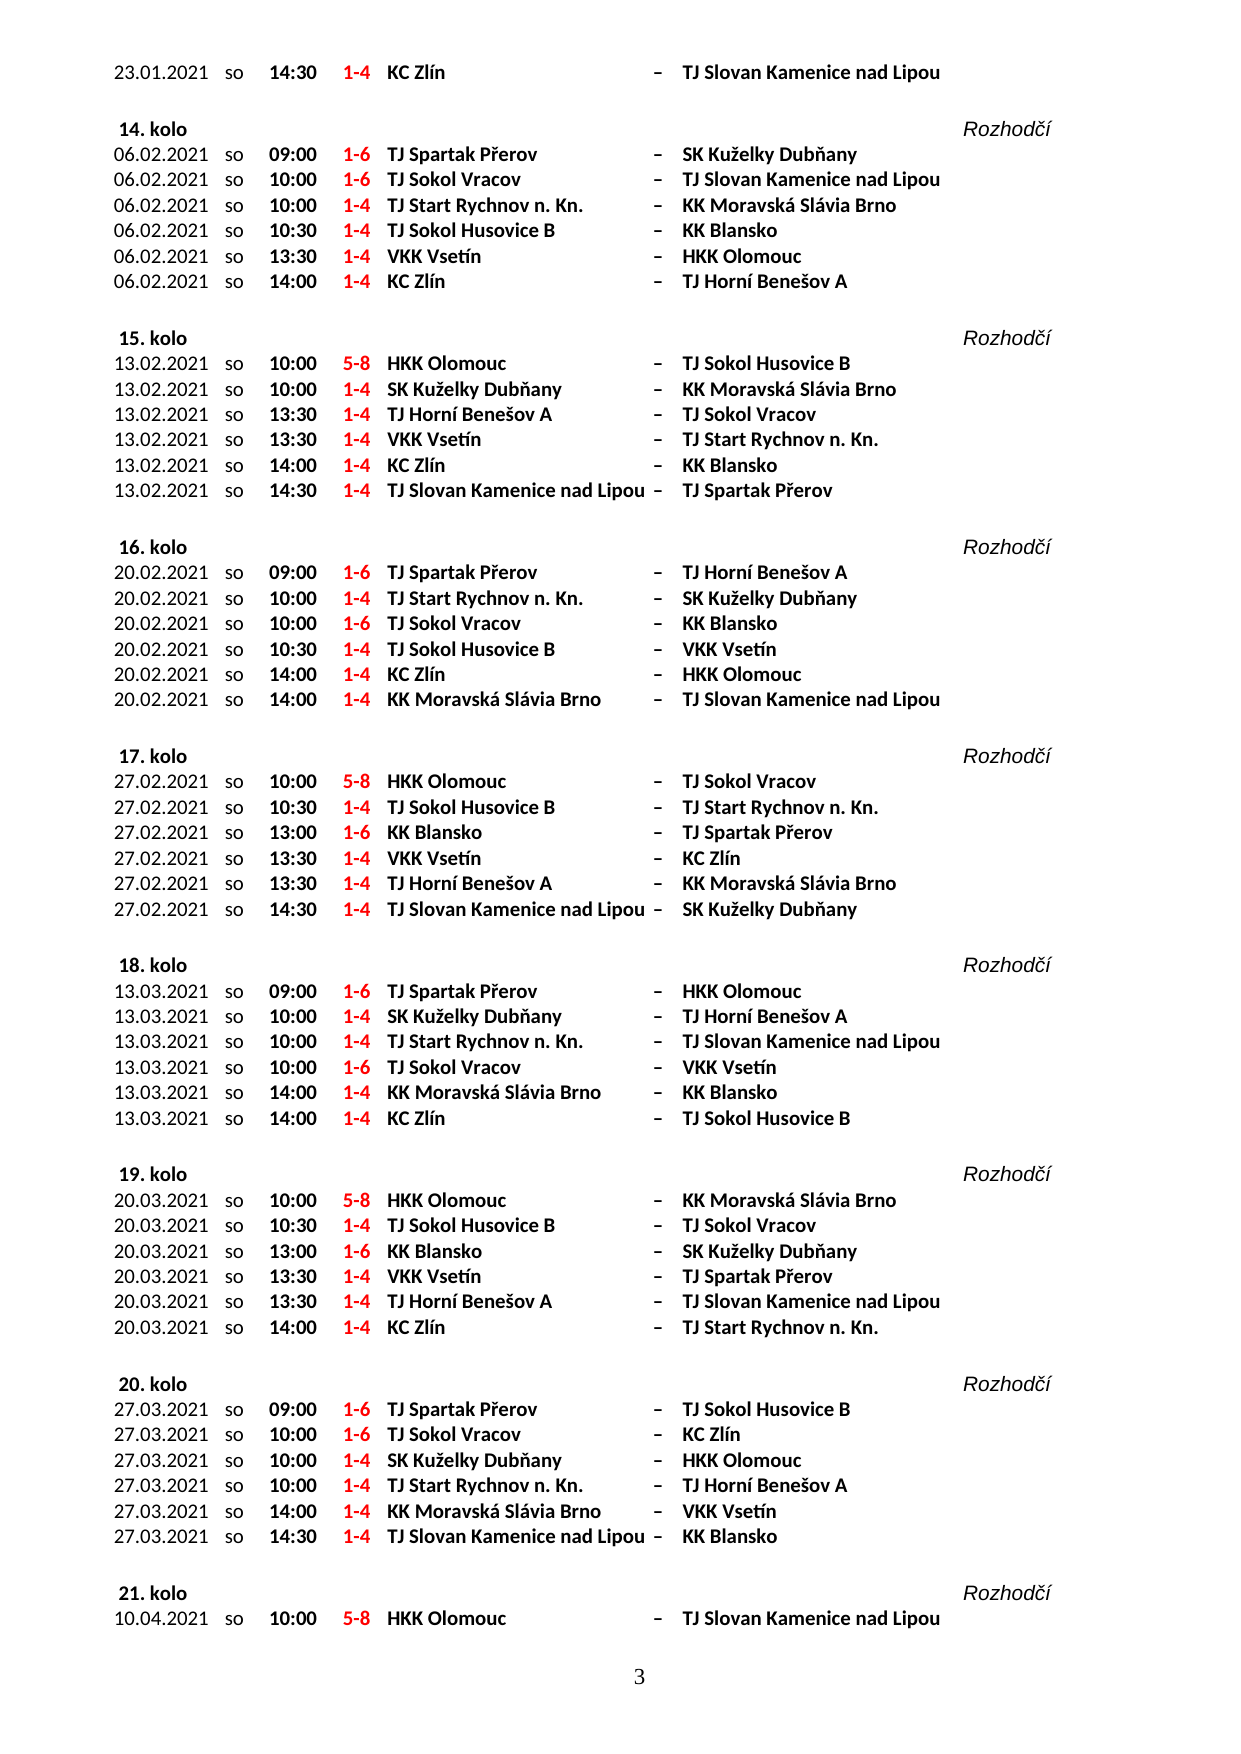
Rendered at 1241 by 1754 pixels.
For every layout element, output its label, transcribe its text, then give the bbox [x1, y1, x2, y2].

text 20.03.2021 so 13:30 1-4 TJ Horní Benešov A – TJ Slovan Kamenice nad Lipou [114, 1289, 1137, 1314]
text 20.02.2021 so 10:30 1-4 TJ Sokol Husovice B – VKK Vsetín [114, 636, 1137, 661]
text 21. kolo Rozhodčí [114, 1549, 1137, 1605]
text 20.02.2021 so 14:00 1-4 KC Zlín – HKK Olomouc [114, 661, 1137, 687]
text 06.02.2021 so 10:30 1-4 TJ Sokol Husovice B – KK Blansko [114, 217, 1137, 243]
text 20.02.2021 so 09:00 1-6 TJ Spartak Přerov – TJ Horní Benešov A [114, 559, 1137, 585]
text 20. kolo Rozhodčí [114, 1339, 1137, 1396]
text 13.03.2021 so 10:00 1-6 TJ Sokol Vracov – VKK Vsetín [114, 1054, 1137, 1079]
text 27.03.2021 so 10:00 1-4 SK Kuželky Dubňany – HKK Olomouc [114, 1447, 1137, 1472]
text 18. kolo Rozhodčí [114, 921, 1137, 978]
text 13.03.2021 so 10:00 1-4 TJ Start Rychnov n. Kn. – TJ Slovan Kamenice nad Lipou [114, 1029, 1137, 1054]
text 13.03.2021 so 09:00 1-6 TJ Spartak Přerov – HKK Olomouc [114, 978, 1137, 1003]
text 13.03.2021 so 14:00 1-4 KC Zlín – TJ Sokol Husovice B [114, 1105, 1137, 1130]
text 27.02.2021 so 13:30 1-4 VKK Vsetín – KC Zlín [114, 845, 1137, 870]
text 13.02.2021 so 14:00 1-4 KC Zlín – KK Blansko [114, 452, 1137, 477]
text 27.03.2021 so 10:00 1-4 TJ Start Rychnov n. Kn. – TJ Horní Benešov A [114, 1472, 1137, 1498]
text 13.03.2021 so 14:00 1-4 KK Moravská Slávia Brno – KK Blansko [114, 1079, 1137, 1105]
text 20.03.2021 so 10:30 1-4 TJ Sokol Husovice B – TJ Sokol Vracov [114, 1212, 1137, 1238]
text 06.02.2021 so 13:30 1-4 VKK Vsetín – HKK Olomouc [114, 243, 1137, 268]
text 13.03.2021 so 10:00 1-4 SK Kuželky Dubňany – TJ Horní Benešov A [114, 1003, 1137, 1029]
text 20.03.2021 so 14:00 1-4 KC Zlín – TJ Start Rychnov n. Kn. [114, 1314, 1137, 1339]
text 27.03.2021 so 14:30 1-4 TJ Slovan Kamenice nad Lipou – KK Blansko [114, 1523, 1137, 1549]
text 23.01.2021 so 14:30 1-4 KC Zlín – TJ Slovan Kamenice nad Lipou [114, 59, 1137, 84]
text 27.02.2021 so 14:30 1-4 TJ Slovan Kamenice nad Lipou – SK Kuželky Dubňany [114, 896, 1137, 921]
text 10.04.2021 so 10:00 5-8 HKK Olomouc – TJ Slovan Kamenice nad Lipou [114, 1605, 1137, 1631]
text 20.02.2021 so 10:00 1-4 TJ Start Rychnov n. Kn. – SK Kuželky Dubňany [114, 585, 1137, 610]
text 06.02.2021 so 09:00 1-6 TJ Spartak Přerov – SK Kuželky Dubňany [114, 141, 1137, 167]
text 27.02.2021 so 10:30 1-4 TJ Sokol Husovice B – TJ Start Rychnov n. Kn. [114, 794, 1137, 819]
text 27.03.2021 so 14:00 1-4 KK Moravská Slávia Brno – VKK Vsetín [114, 1498, 1137, 1523]
text 06.02.2021 so 10:00 1-4 TJ Start Rychnov n. Kn. – KK Moravská Slávia Brno [114, 192, 1137, 217]
text 27.03.2021 so 09:00 1-6 TJ Spartak Přerov – TJ Sokol Husovice B [114, 1396, 1137, 1422]
text 17. kolo Rozhodčí [114, 712, 1137, 769]
text 13.02.2021 so 13:30 1-4 VKK Vsetín – TJ Start Rychnov n. Kn. [114, 427, 1137, 452]
text 27.03.2021 so 10:00 1-6 TJ Sokol Vracov – KC Zlín [114, 1422, 1137, 1447]
text 27.02.2021 so 13:00 1-6 KK Blansko – TJ Spartak Přerov [114, 819, 1137, 845]
text 13.02.2021 so 10:00 5-8 HKK Olomouc – TJ Sokol Husovice B [114, 350, 1137, 376]
text 13.02.2021 so 14:30 1-4 TJ Slovan Kamenice nad Lipou – TJ Spartak Přerov [114, 477, 1137, 503]
text 06.02.2021 so 10:00 1-6 TJ Sokol Vracov – TJ Slovan Kamenice nad Lipou [114, 167, 1137, 192]
text 20.03.2021 so 13:00 1-6 KK Blansko – SK Kuželky Dubňany [114, 1238, 1137, 1263]
text 19. kolo Rozhodčí [114, 1130, 1137, 1187]
text 06.02.2021 so 14:00 1-4 KC Zlín – TJ Horní Benešov A [114, 268, 1137, 294]
text 13.02.2021 so 13:30 1-4 TJ Horní Benešov A – TJ Sokol Vracov [114, 401, 1137, 427]
text 14. kolo Rozhodčí [114, 84, 1137, 141]
text 13.02.2021 so 10:00 1-4 SK Kuželky Dubňany – KK Moravská Slávia Brno [114, 376, 1137, 401]
text 16. kolo Rozhodčí [114, 503, 1137, 559]
text 20.02.2021 so 14:00 1-4 KK Moravská Slávia Brno – TJ Slovan Kamenice nad Lipou [114, 687, 1137, 712]
text 27.02.2021 so 10:00 5-8 HKK Olomouc – TJ Sokol Vracov [114, 769, 1137, 794]
text 15. kolo Rozhodčí [114, 294, 1137, 350]
text 27.02.2021 so 13:30 1-4 TJ Horní Benešov A – KK Moravská Slávia Brno [114, 870, 1137, 896]
text 20.03.2021 so 10:00 5-8 HKK Olomouc – KK Moravská Slávia Brno [114, 1187, 1137, 1212]
text 20.03.2021 so 13:30 1-4 VKK Vsetín – TJ Spartak Přerov [114, 1263, 1137, 1289]
text 20.02.2021 so 10:00 1-6 TJ Sokol Vracov – KK Blansko [114, 610, 1137, 636]
